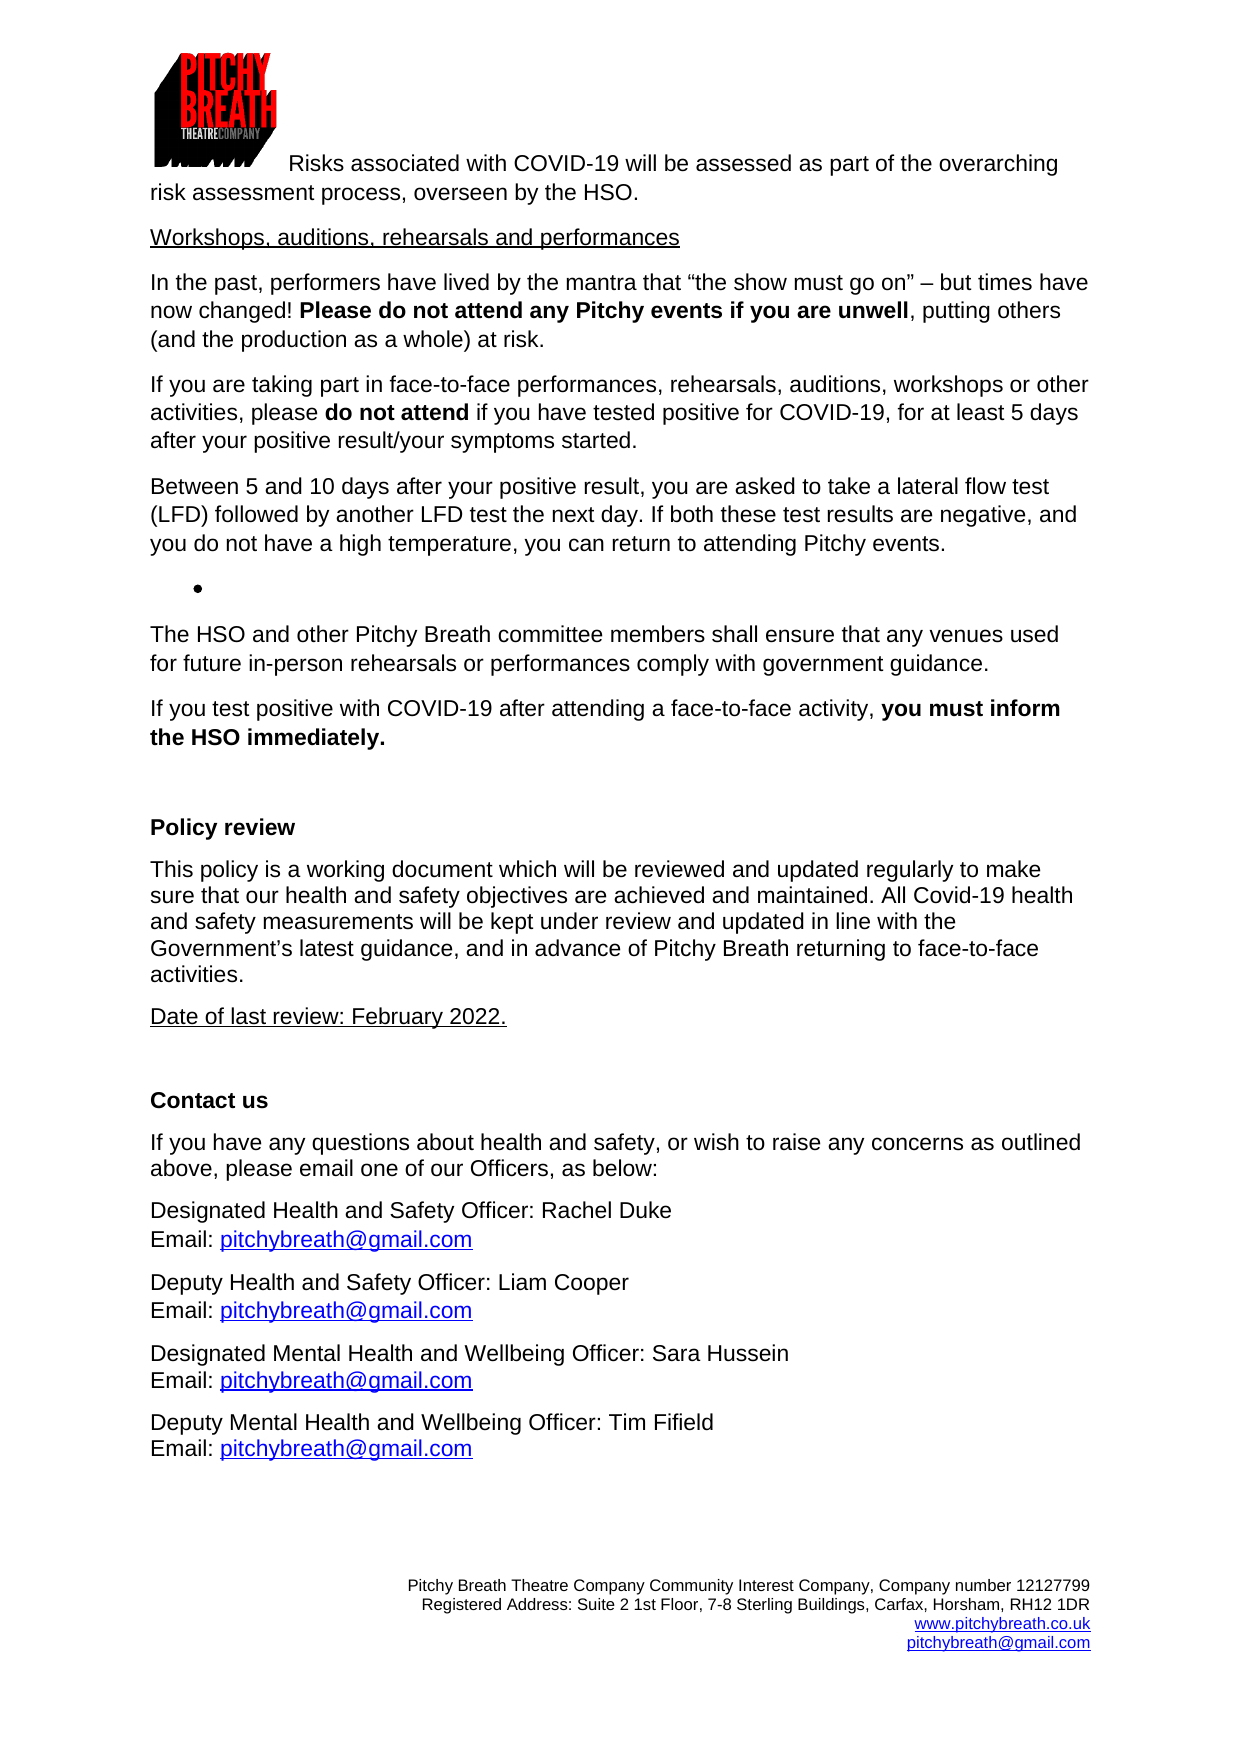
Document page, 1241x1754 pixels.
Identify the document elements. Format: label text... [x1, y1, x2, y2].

text Contact us [150, 1087, 1090, 1113]
text Designated Mental Health and Wellbeing Officer: Sara Hussein Email: pitchybreath@gmail.com [150, 1340, 1090, 1393]
text Between 5 and 10 days after your positive result, you are asked to take a lateral flow test (LFD) followed by another LFD test the next day. If both these test results are negative, and you do not have a high temperature, you can return to attending Pitchy events. [150, 473, 1090, 556]
text This policy is a working document which will be reviewed and updated regularly to make sure that our health and safety objectives are achieved and maintained. All Covid-19 health and safety measurements will be kept under review and updated in line with the Government’s latest guidance, and in advance of Pitchy Breath returning to face-to-face activities. [150, 856, 1090, 987]
text Workshops, auditions, rehearsals and performances [150, 223, 1090, 250]
text Policy review [150, 814, 1090, 840]
text Risks associated with COVID-19 will be assessed as part of the overarching risk assessment process, overseen by the HSO. [150, 150, 1090, 205]
text The HSO and other Pitchy Breath committee members shall ensure that any venues used for future in-person rehearsals or performances comply with government guidance. [150, 621, 1090, 676]
picture [150, 44, 278, 173]
text If you test positive with COVID-19 after attending a face-to-face activity, you must inform the HSO immediately. [150, 695, 1090, 750]
text If you are taking part in face-to-face performances, rehearsals, auditions, workshops or other activities, please do not attend if you have tested positive for COVID-19, for at least 5 days after your positive result/your symptoms started. [150, 371, 1090, 454]
text Date of last review: February 2022. [150, 1003, 1090, 1029]
text If you have any questions about health and safety, or wish to raise any concerns as outlined above, please email one of our Officers, as below: [150, 1129, 1090, 1182]
text Deputy Health and Safety Officer: Liam Cooper Email: pitchybreath@gmail.com [150, 1269, 1090, 1323]
text Deputy Mental Health and Wellbeing Officer: Tim Fifield Email: pitchybreath@gmail.com [150, 1408, 1090, 1461]
text In the past, performers have lived by the mantra that “the show must go on” – but times have now changed! Please do not attend any Pitchy events if you are unwell, putting others (and the production as a whole) at risk. [150, 269, 1090, 352]
text Designated Health and Safety Officer: Rachel Duke Email: pitchybreath@gmail.com [150, 1197, 1090, 1252]
